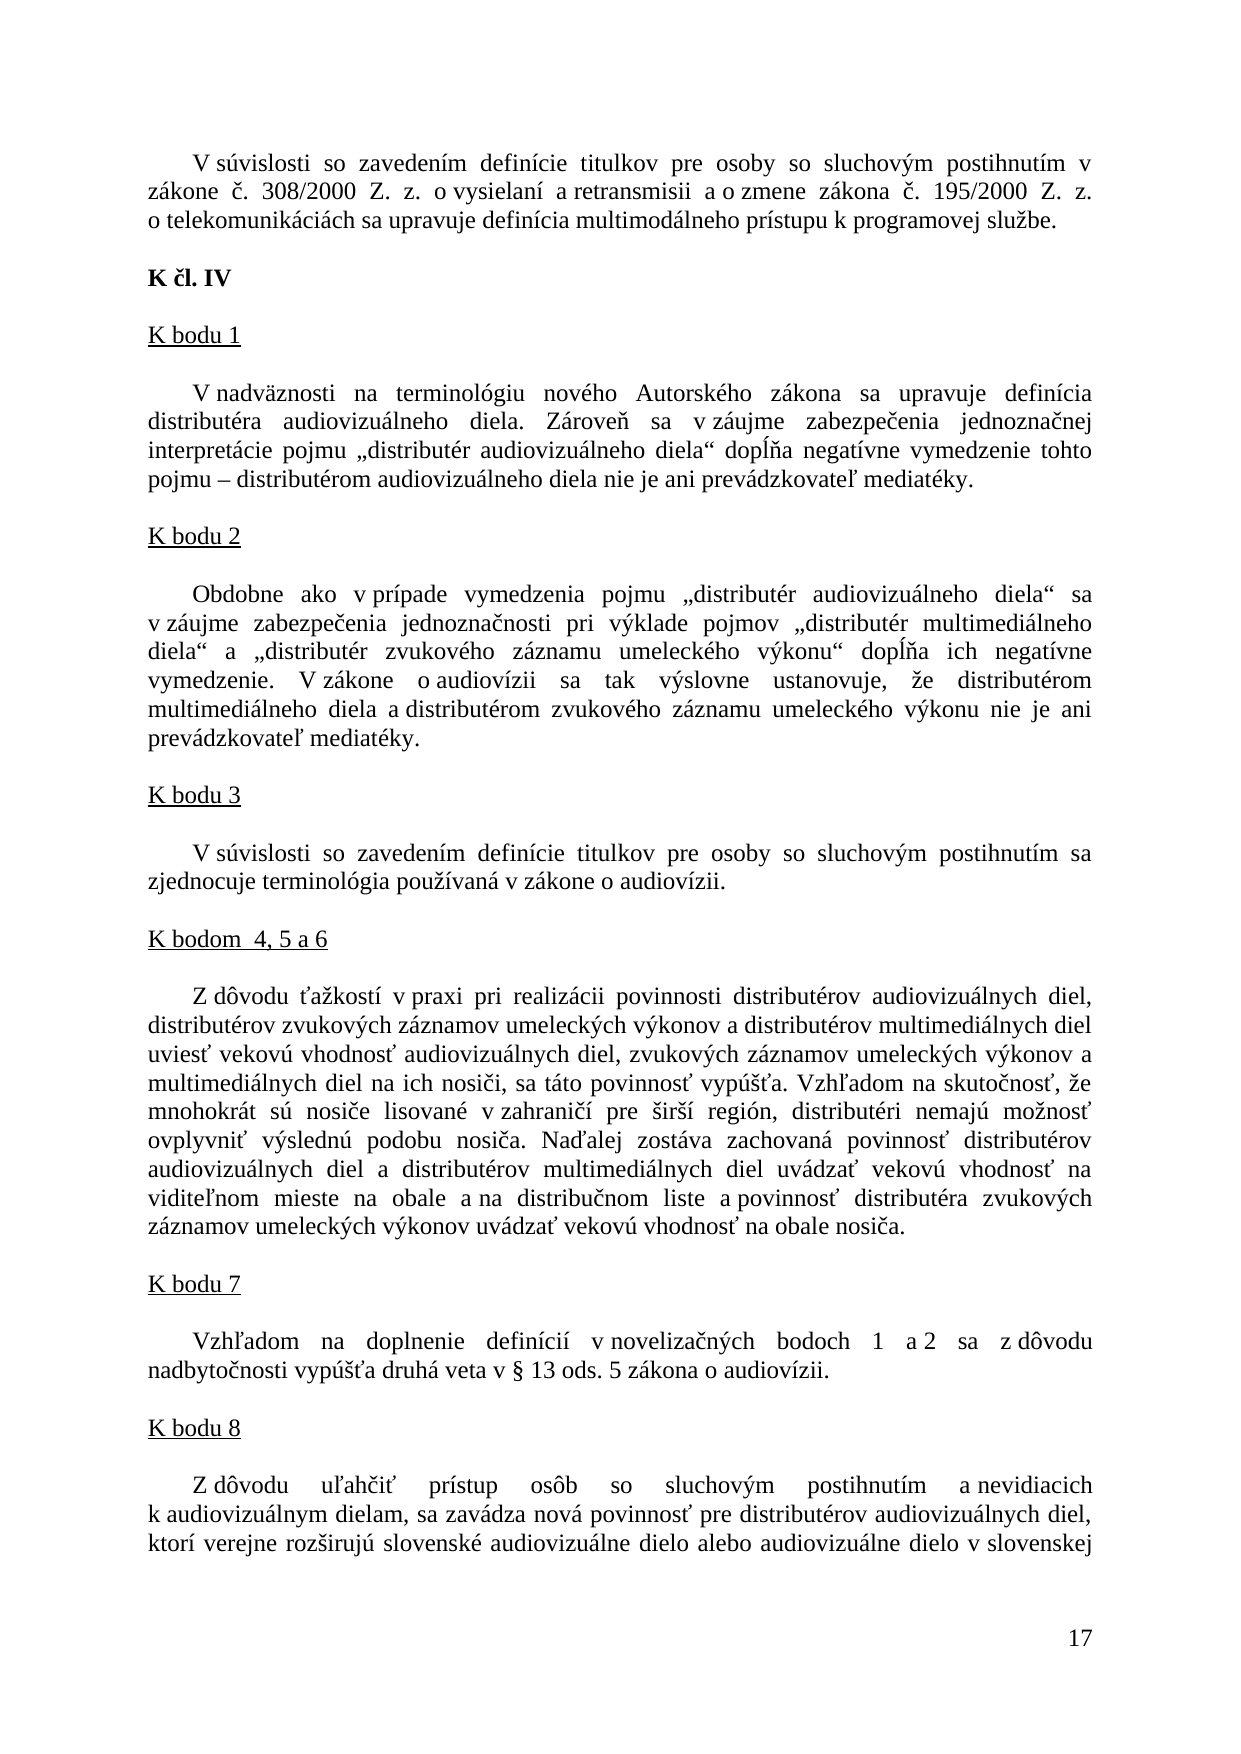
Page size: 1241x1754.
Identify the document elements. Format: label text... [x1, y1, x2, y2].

text K bodom 4, 5 a 6 [148, 924, 1093, 953]
text V súvislosti so zavedením definície titulkov pre osoby so sluchovým postihnutím v zákone č. 308/2000 Z. z. o vysielaní a retransmisii a o zmene zákona č. 195/2000 Z. z. o telekomunikáciách sa upravuje definícia multimodálneho prístupu k programovej službe. [148, 148, 1093, 234]
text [148, 1470, 1093, 1556]
text K bodu 1 [148, 320, 1093, 349]
text Obdobne ako v prípade vymedzenia pojmu „distributér audiovizuálneho diela“ sa v záujme zabezpečenia jednoznačnosti pri výklade pojmov „distributér multimediálneho diela“ a „distributér zvukového záznamu umeleckého výkonu“ dopĺňa ich negatívne vymedzenie. V zákone o audiovízii sa tak výslovne ustanovuje, že distributérom multimediálneho diela a distributérom zvukového záznamu umeleckého výkonu nie je ani prevádzkovateľ mediatéky. [148, 579, 1093, 751]
text Vzhľadom na doplnenie definícií v novelizačných bodoch 1 a 2 sa z dôvodu nadbytočnosti vypúšťa druhá veta v § 13 ods. 5 zákona o audiovízii. [148, 1326, 1093, 1384]
text K bodu 7 [148, 1269, 1093, 1298]
text V súvislosti so zavedením definície titulkov pre osoby so sluchovým postihnutím sa zjednocuje terminológia používaná v zákone o audiovízii. [148, 838, 1093, 895]
text K bodu 2 [148, 521, 1093, 550]
text V nadväznosti na terminológiu nového Autorského zákona sa upravuje definícia distributéra audiovizuálneho diela. Zároveň sa v záujme zabezpečenia jednoznačnej interpretácie pojmu „distributér audiovizuálneho diela“ dopĺňa negatívne vymedzenie tohto pojmu – distributérom audiovizuálneho diela nie je ani prevádzkovateľ mediatéky. [148, 378, 1093, 493]
text K bodu 3 [148, 780, 1093, 809]
text K bodu 8 [148, 1413, 1093, 1441]
text K čl. IV [148, 263, 1093, 291]
text Z dôvodu ťažkostí v praxi pri realizácii povinnosti distributérov audiovizuálnych diel, distributérov zvukových záznamov umeleckých výkonov a distributérov multimediálnych diel uviesť vekovú vhodnosť audiovizuálnych diel, zvukových záznamov umeleckých výkonov a multimediálnych diel na ich nosiči, sa táto povinnosť vypúšťa. Vzhľadom na skutočnosť, že mnohokrát sú nosiče lisované v zahraničí pre širší región, distributéri nemajú možnosť ovplyvniť výslednú podobu nosiča. Naďalej zostáva zachovaná povinnosť distributérov audiovizuálnych diel a distributérov multimediálnych diel uvádzať vekovú vhodnosť na viditeľnom mieste na obale a na distribučnom liste a povinnosť distributéra zvukových záznamov umeleckých výkonov uvádzať vekovú vhodnosť na obale nosiča. [148, 981, 1093, 1240]
